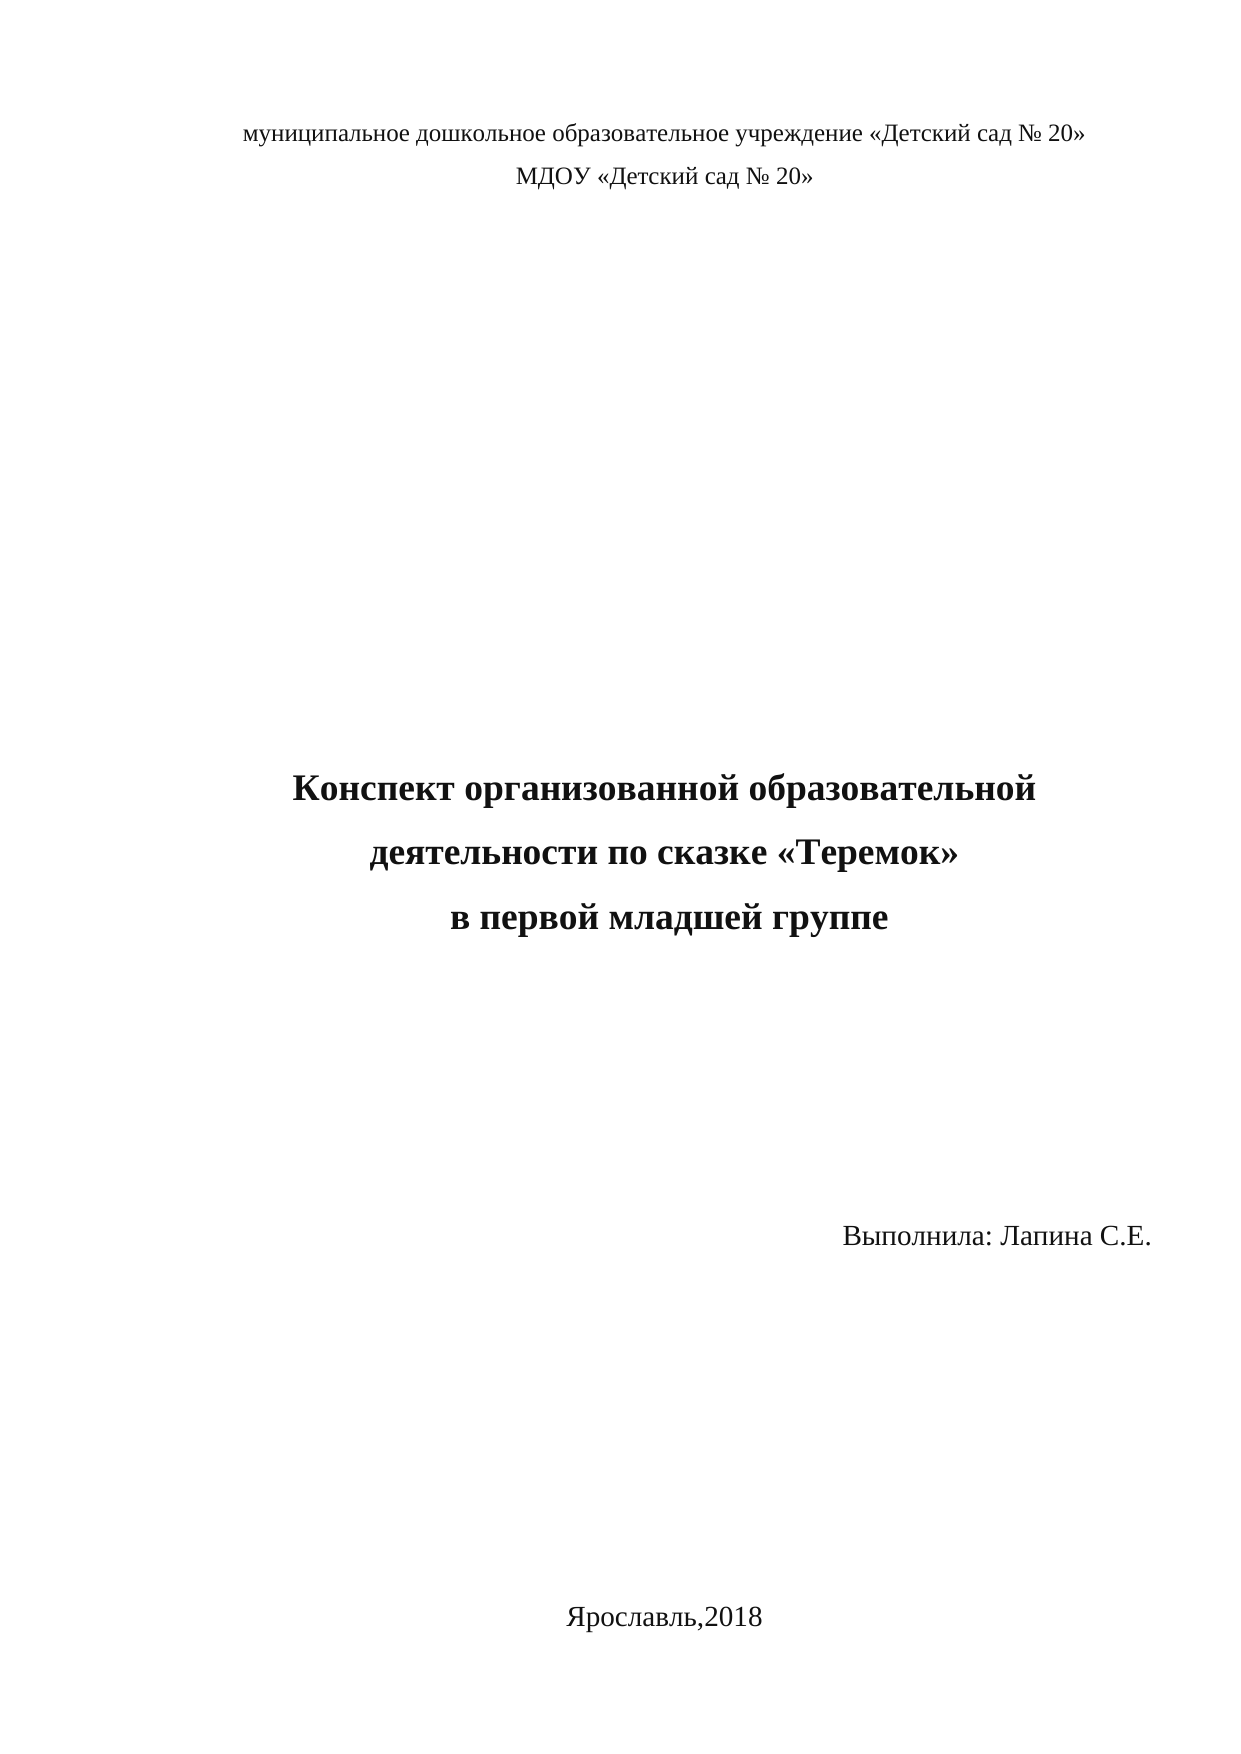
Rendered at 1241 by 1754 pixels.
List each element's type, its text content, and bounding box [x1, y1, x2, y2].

text Конспект организованной образовательной деятельности по сказке «Теремок» [177, 765, 1152, 873]
text в первой младшей группе [177, 894, 1152, 937]
text Выполнила: Лапина С.Е. [177, 1218, 1152, 1251]
text МДОУ «Детский сад № 20» [177, 161, 1152, 190]
text муниципальное дошкольное образовательное учреждение «Детский сад № 20» [177, 118, 1152, 147]
text Ярославль,2018 [177, 1599, 1152, 1632]
